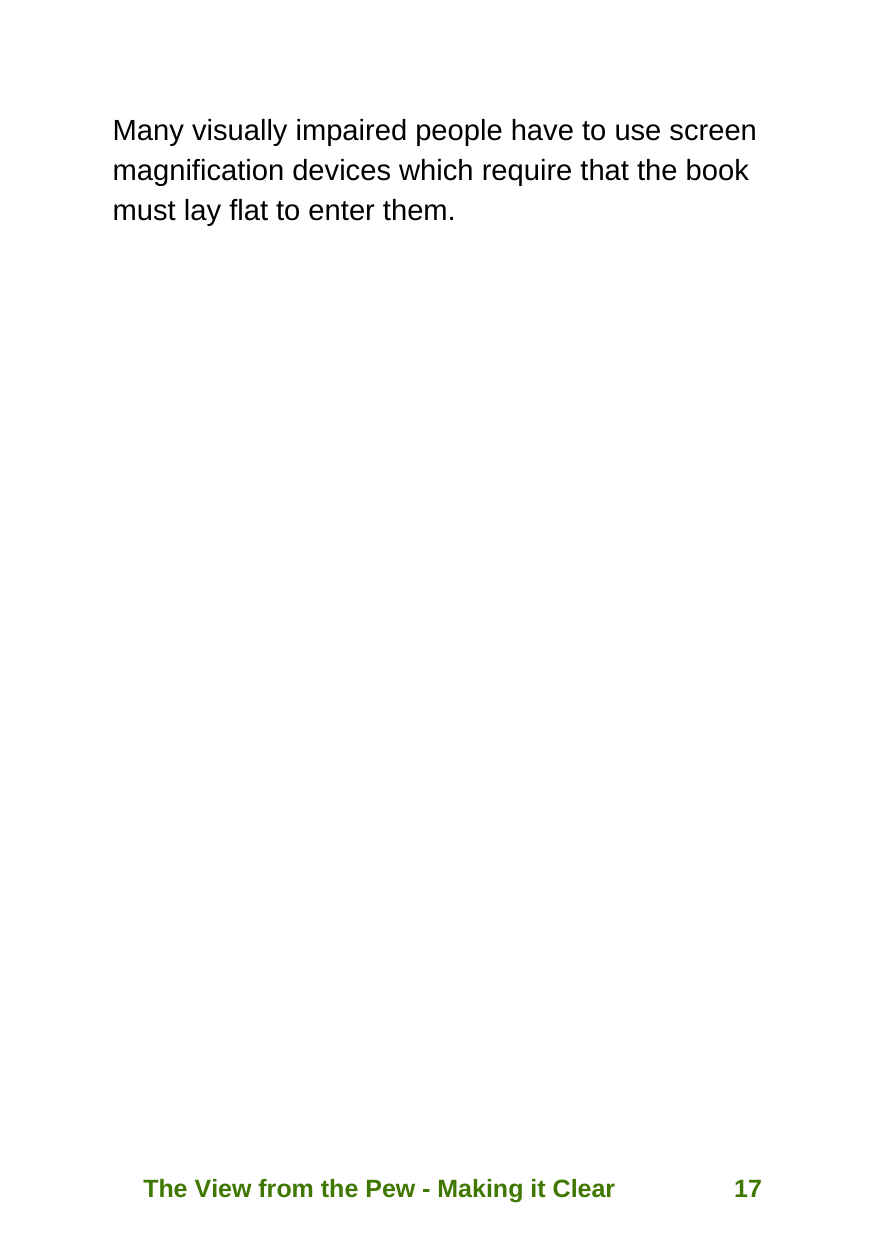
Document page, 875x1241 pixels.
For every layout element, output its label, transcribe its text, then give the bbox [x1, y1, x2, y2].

text Many visually impaired people have to use screen magnification devices which require that the book must lay flat to enter them. [112, 112, 762, 226]
